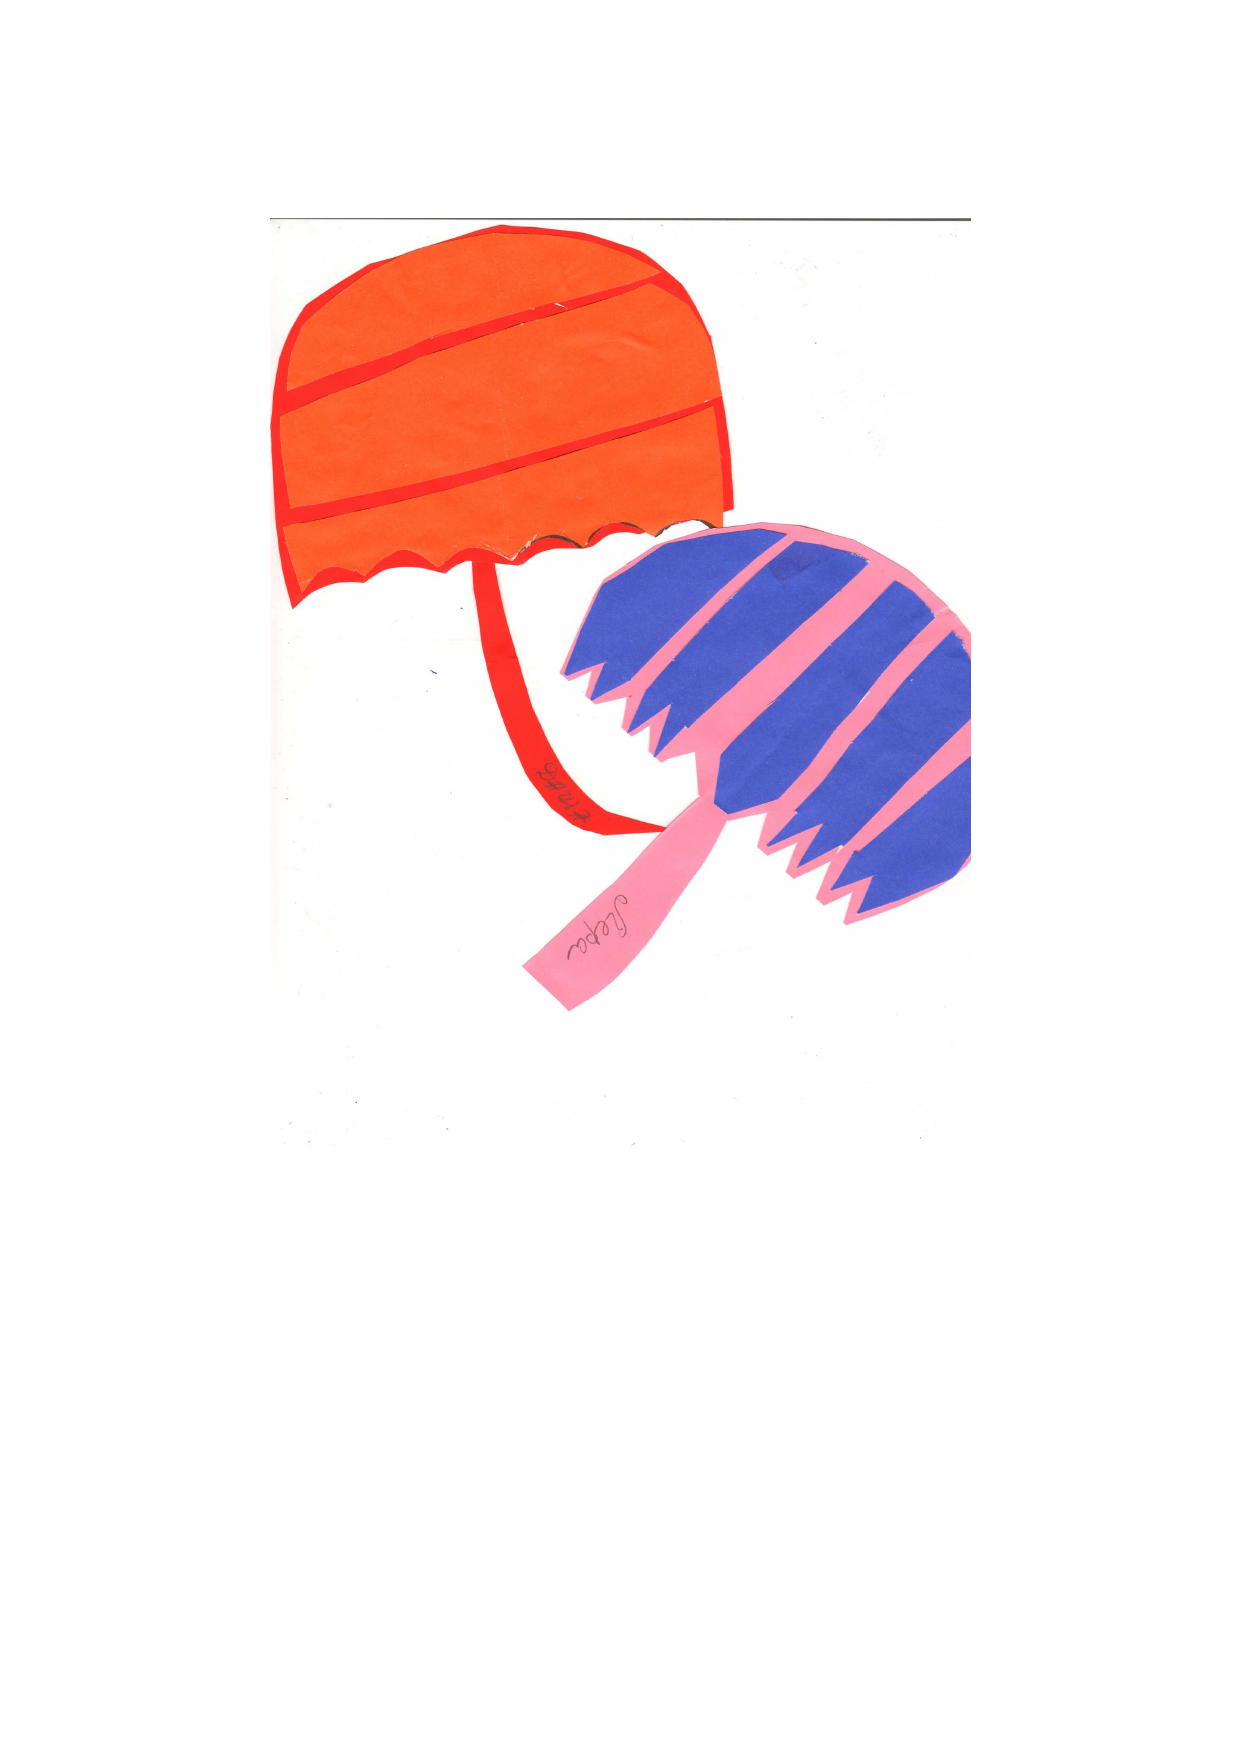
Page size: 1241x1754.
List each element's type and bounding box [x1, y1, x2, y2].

picture [270, 218, 971, 1146]
